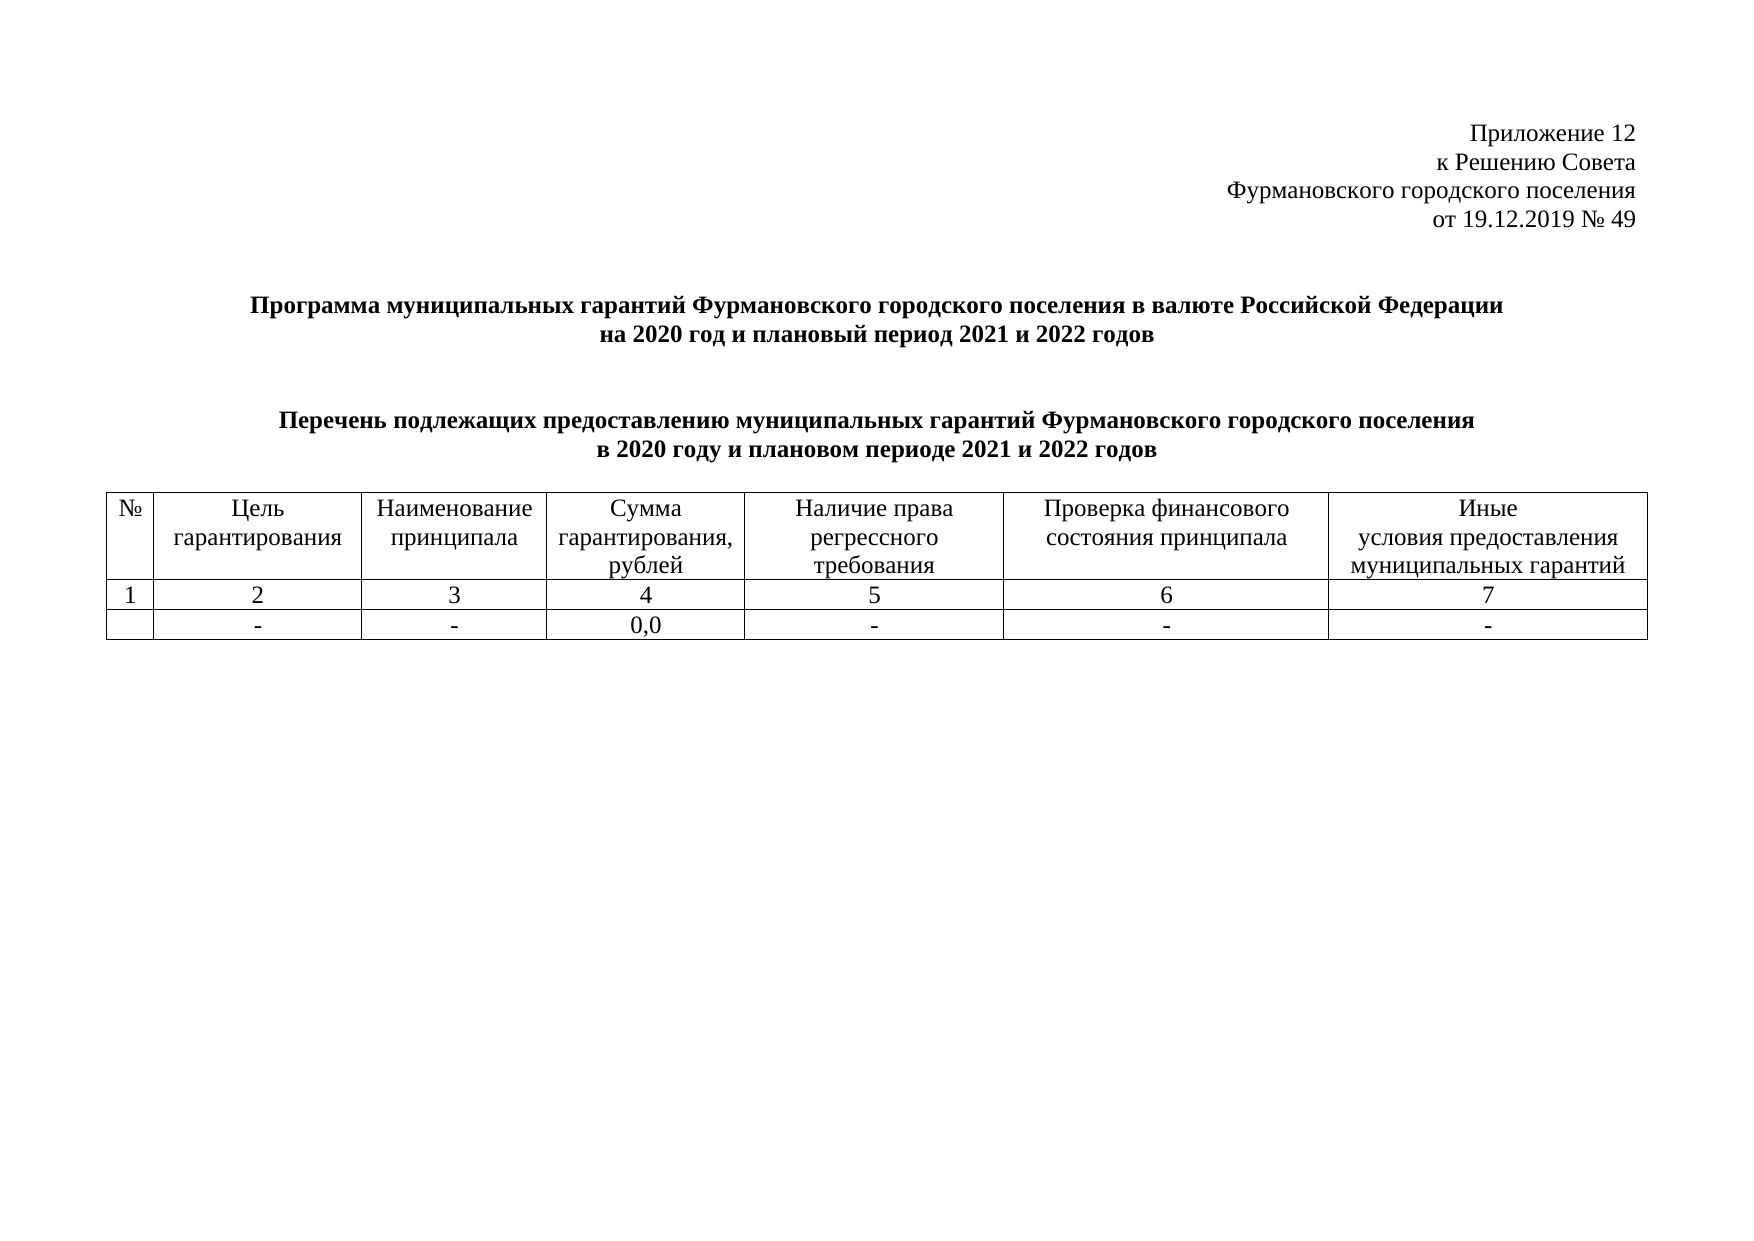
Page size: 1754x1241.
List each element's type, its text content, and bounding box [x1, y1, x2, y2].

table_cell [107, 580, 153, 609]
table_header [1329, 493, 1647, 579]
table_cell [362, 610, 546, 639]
text в 2020 году и плановом периоде 2021 и 2022 годов [118, 434, 1636, 463]
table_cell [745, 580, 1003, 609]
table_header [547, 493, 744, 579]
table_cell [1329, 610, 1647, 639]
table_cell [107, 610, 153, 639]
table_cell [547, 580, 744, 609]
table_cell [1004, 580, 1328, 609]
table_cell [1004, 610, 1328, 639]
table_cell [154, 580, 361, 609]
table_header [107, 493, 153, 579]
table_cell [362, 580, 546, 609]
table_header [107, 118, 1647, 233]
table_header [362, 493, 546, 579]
text на 2020 год и плановый период 2021 и 2022 годов [118, 319, 1636, 348]
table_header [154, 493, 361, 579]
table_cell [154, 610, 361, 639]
text Перечень подлежащих предоставлению муниципальных гарантий Фурмановского городского поселения [118, 406, 1636, 434]
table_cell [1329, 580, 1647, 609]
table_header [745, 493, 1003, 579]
text Программа муниципальных гарантий Фурмановского городского поселения в валюте Российской Федерации [118, 291, 1636, 319]
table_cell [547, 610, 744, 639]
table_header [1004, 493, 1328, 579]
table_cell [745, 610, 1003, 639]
